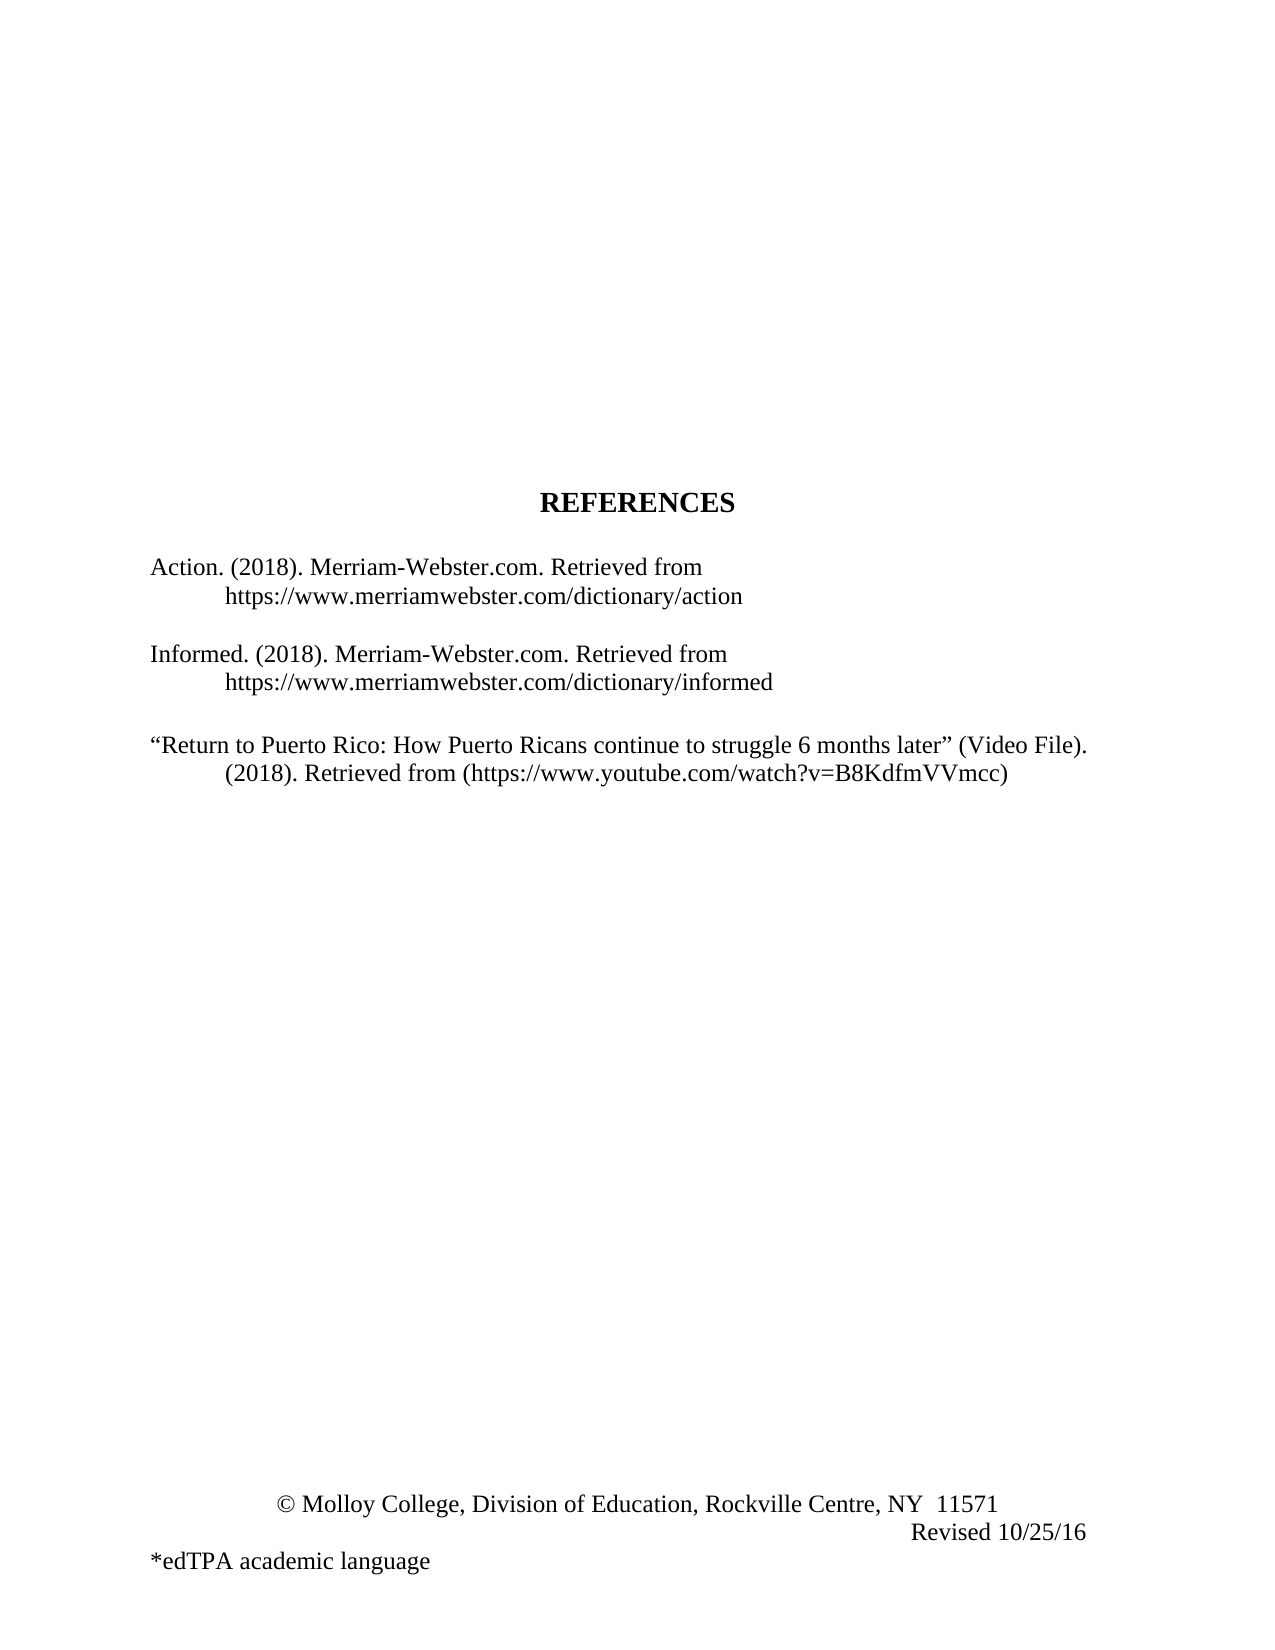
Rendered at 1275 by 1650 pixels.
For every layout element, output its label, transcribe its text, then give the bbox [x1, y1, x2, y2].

text “Return to Puerto Rico: How Puerto Ricans continue to struggle 6 months later” (Video File). [150, 730, 1125, 758]
text https://www.merriamwebster.com/dictionary/action [150, 581, 1125, 610]
text Informed. (2018). Merriam-Webster.com. Retrieved from [150, 639, 1125, 667]
text https://www.merriamwebster.com/dictionary/informed [150, 667, 1125, 696]
text REFERENCES [150, 485, 1125, 519]
text Action. (2018). Merriam-Webster.com. Retrieved from [150, 552, 1125, 581]
text (2018). Retrieved from (https://www.youtube.com/watch?v=B8KdfmVVmcc) [150, 758, 1125, 787]
